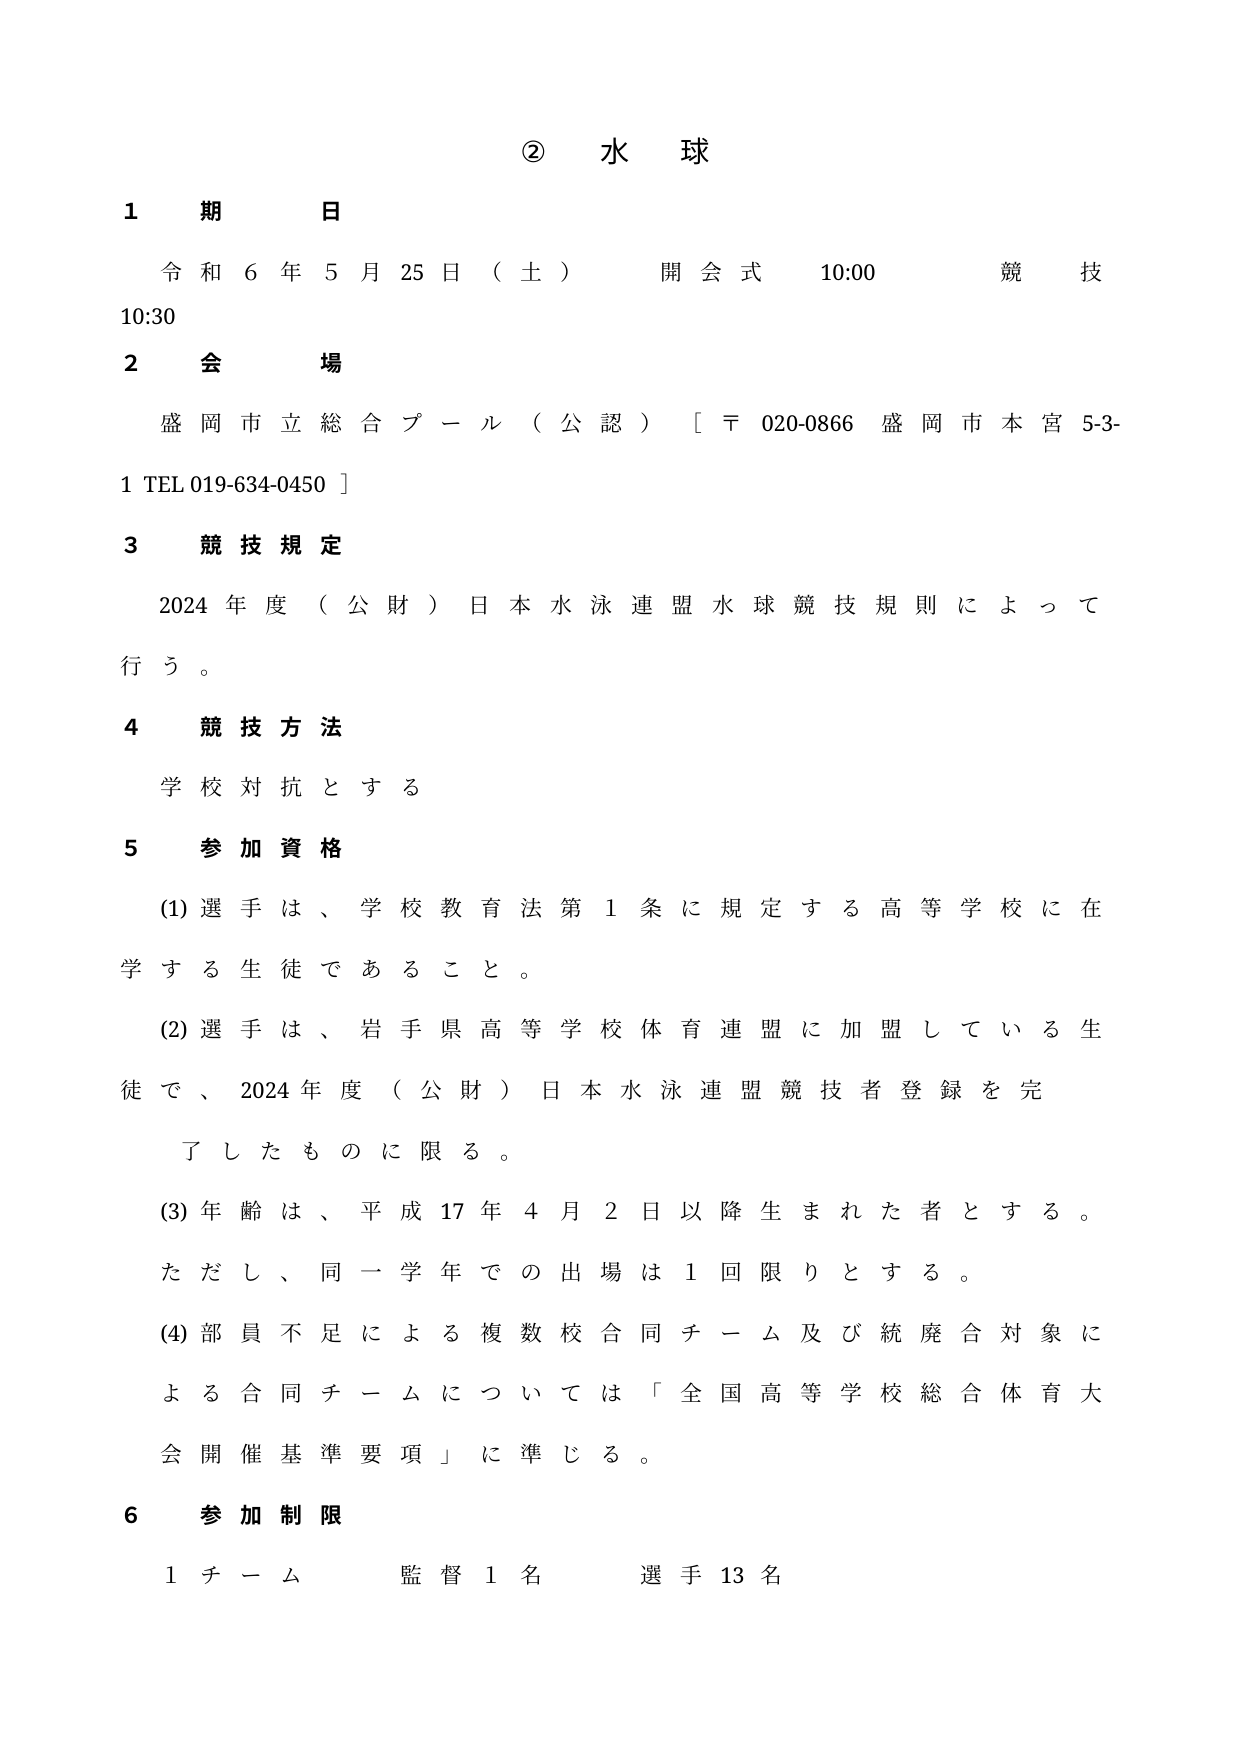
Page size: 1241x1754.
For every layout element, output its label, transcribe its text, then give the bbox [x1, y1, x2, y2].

text １チーム 監督１名 選手13名 [120, 1544, 1120, 1604]
text ６ 参加制限 [120, 1483, 1120, 1544]
text ２ 会 場 [120, 331, 1120, 392]
text 令和６年５月25日（土） 開会式 10:00 競 技 10:30 [120, 240, 1120, 331]
text 了したものに限る。 [120, 1119, 1120, 1180]
text 盛岡市立総合プール（公認）［〒020-0866 盛岡市本宮5-3-1 TEL 019-634-0450］ [120, 392, 1120, 513]
text 2024年度（公財）日本水泳連盟水球競技規則によって行う。 [120, 574, 1120, 695]
text ３ 競技規定 [120, 513, 1120, 574]
text (1) 選手は、学校教育法第１条に規定する高等学校に在学する生徒であること。 [120, 877, 1120, 998]
text ４ 競技方法 [120, 695, 1120, 756]
text ５ 参加資格 [120, 816, 1120, 877]
text (3) 年齢は、平成17年４月２日以降生まれた者とする。ただし、同一学年での出場は１回限りとする。 (4) 部員不足による複数校合同チーム及び統廃合対象による合同チームについては「全国高等学校総合体育大会開催基準要項」に準じる。 [140, 1180, 1120, 1483]
text １ 期 日 [120, 180, 1120, 240]
text ② 水 球 [120, 119, 1120, 180]
text (2) 選手は、岩手県高等学校体育連盟に加盟している生徒で、2024年度（公財）日本水泳連盟競技者登録を完 [120, 998, 1120, 1119]
text 学校対抗とする [120, 756, 1120, 816]
